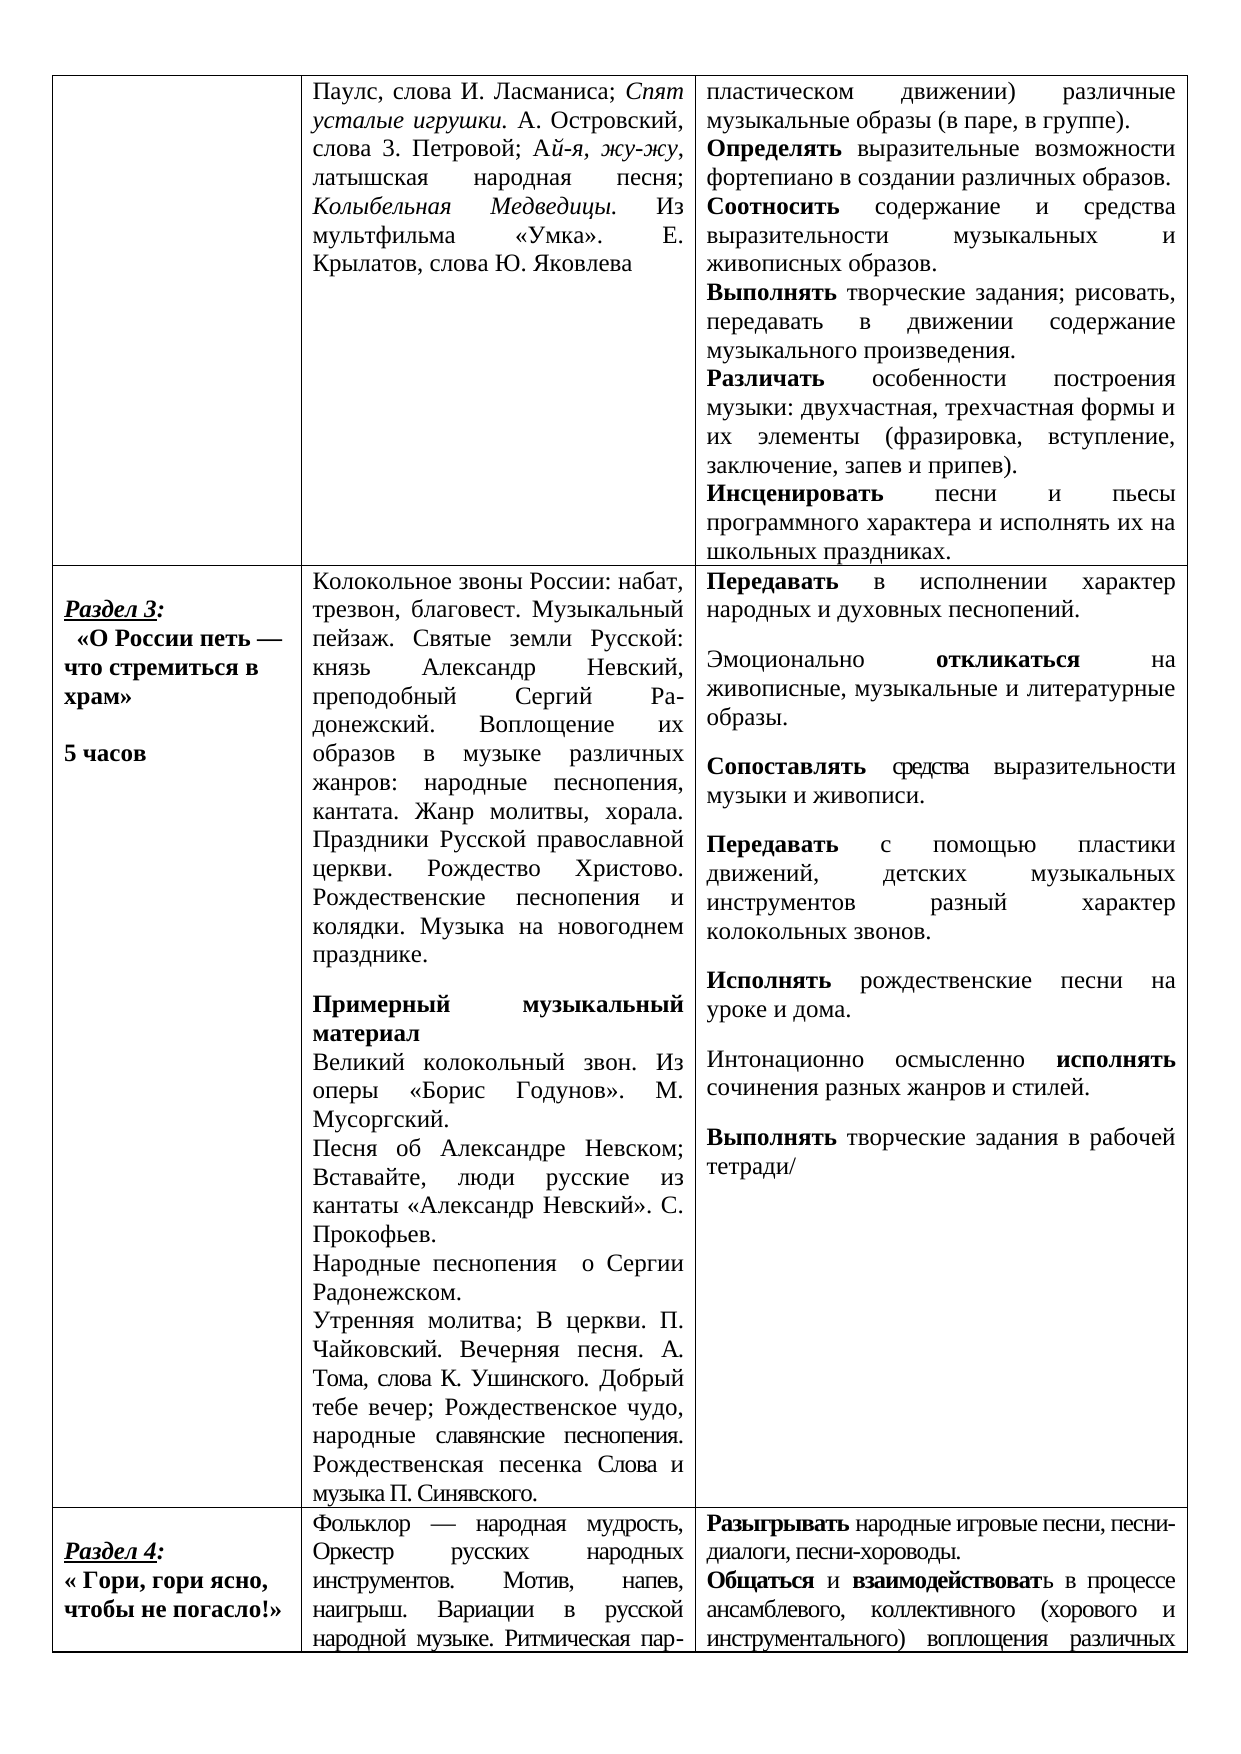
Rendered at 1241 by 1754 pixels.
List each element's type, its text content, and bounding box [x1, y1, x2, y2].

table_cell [302, 76, 695, 565]
table_cell Передавать в исполнении характер народных и духовных песнопений. Эмоционально откликаться на живописные, музыкальные и литературные образы. Сопоставлять средства выразительности музыки и живописи. Передавать с помощью пластики движений, детских музыкальных инструментов разный характер колокольных звонов. Исполнять рождественские песни на уроке и дома. Интонационно осмысленно исполнять сочинения разных жанров и стилей. Выполнять творческие задания в рабочей тетради/ [696, 566, 1187, 1507]
table_cell Раздел 3: «О России петь — что стремиться в храм» 5 часов [53, 566, 301, 1507]
table_cell Колокольное звоны России: набат, трезвон, благовест. Музыкальный пейзаж. Святые земли Русской: князь Александр Невский, преподобный Сергий Радонежский. Воплощение их образов в музыке различных жанров: народные песнопения, кантата. Жанр молитвы, хорала. Праздники Русской православной церкви. Рождество Христово. Рождественские песнопения и колядки. Музыка на новогоднем празднике. Примерный музыкальный материал Великий колокольный звон. Из оперы «Борис Годунов». М. Мусоргский. Песня об Александре Невском; Вставайте, люди русские из кантаты «Александр Невский». С. Прокофьев. Народные песнопения о Сергии Радонежском. Утренняя молитва; В церкви. П. Чайковский. Вечерняя песня. А. Тома, слова К. Ушинского. Добрый тебе вечер; Рождественское чудо, народные славянские песнопения. Рождественская песенка Слова и музыка П. Синявского. [302, 566, 695, 1507]
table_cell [302, 1508, 695, 1651]
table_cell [53, 76, 301, 565]
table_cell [696, 76, 1187, 565]
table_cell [53, 1508, 301, 1651]
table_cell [696, 1508, 1187, 1651]
